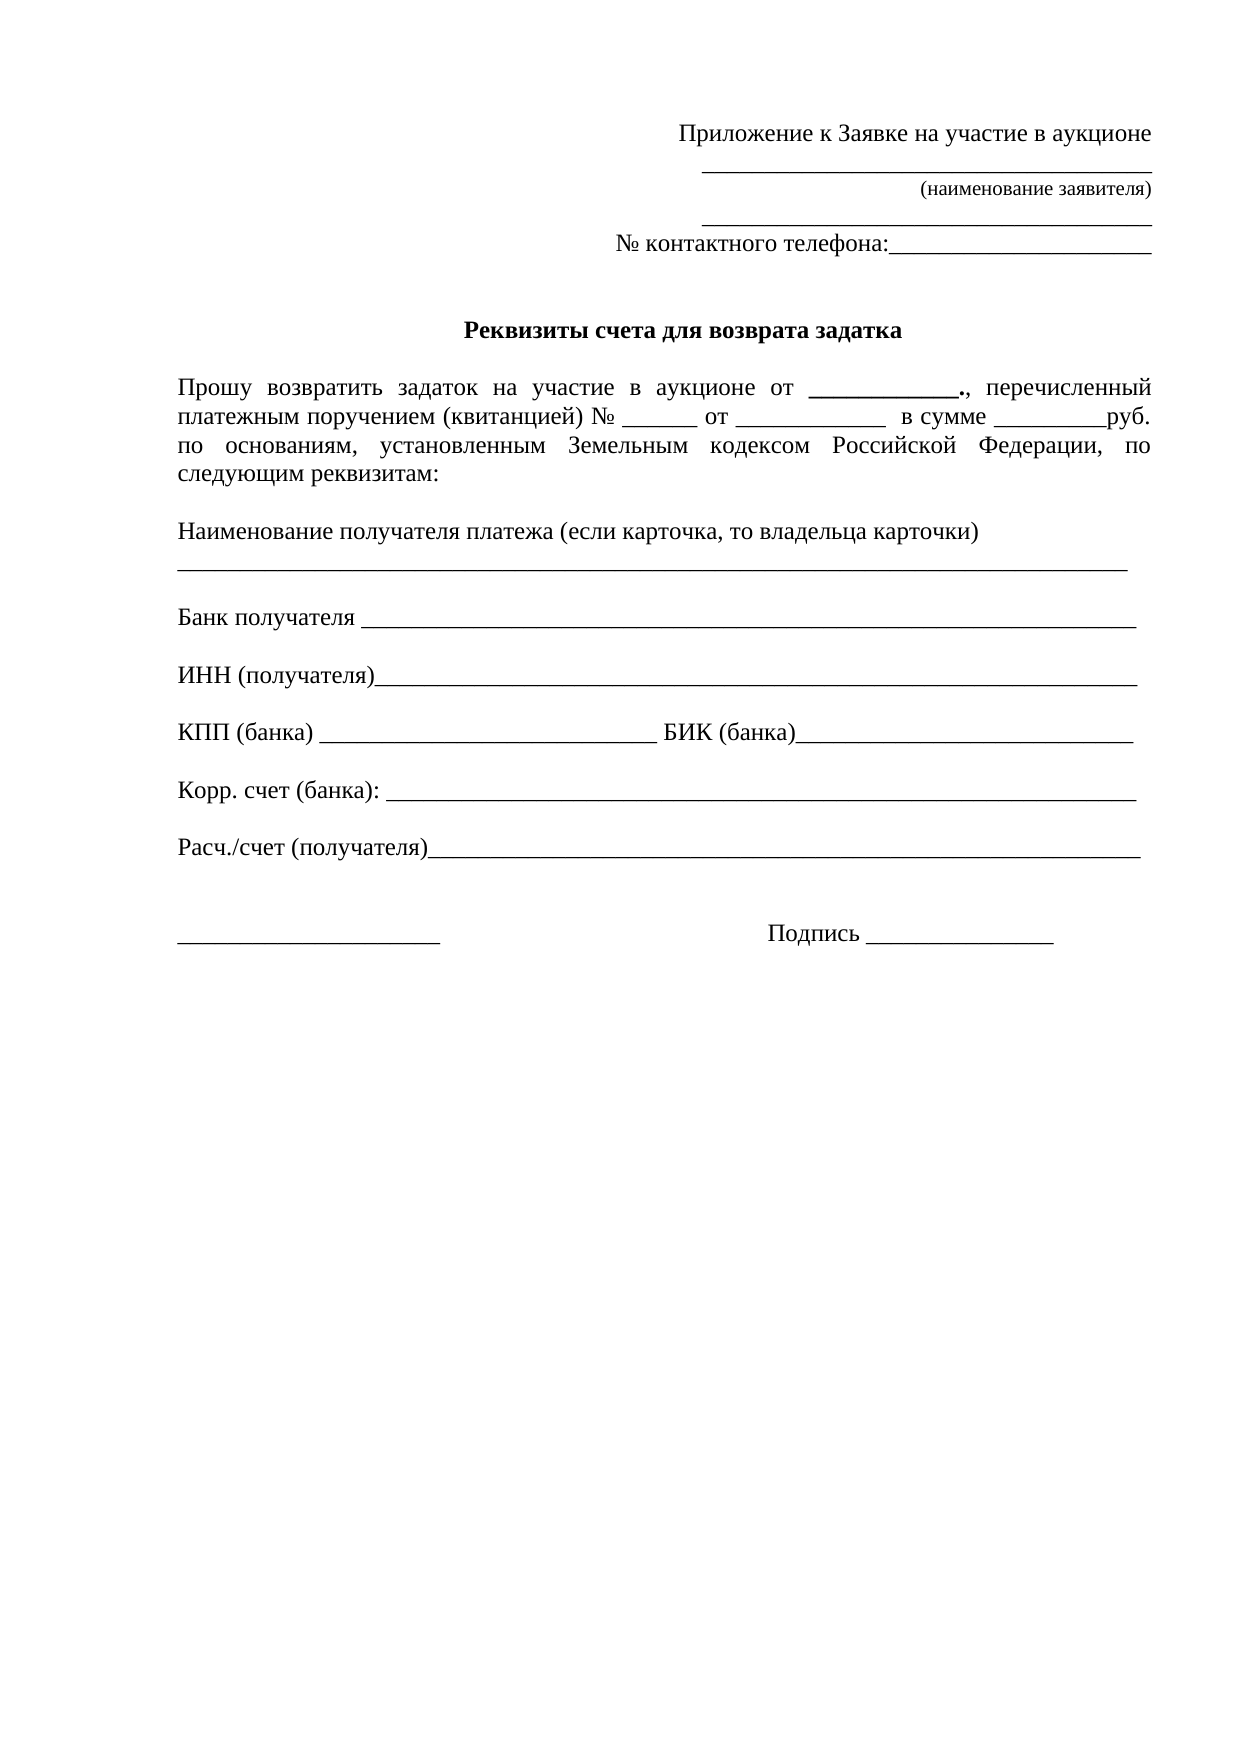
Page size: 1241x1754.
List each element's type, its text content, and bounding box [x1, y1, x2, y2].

text ____________________________________ [215, 200, 1152, 228]
text ИНН (получателя)_____________________________________________________________ [177, 660, 1152, 688]
text Реквизиты счета для возврата задатка [215, 315, 1152, 343]
text _____________________ Подпись _______________ [177, 918, 1152, 947]
text Прошу возвратить задаток на участие в аукционе от ____________., перечисленный платежным поручением (квитанцией) № ______ от ____________ в сумме _________руб. по основаниям, установленным Земельным кодексом Российской Федерации, по следующим реквизитам: [177, 372, 1152, 487]
text (наименование заявителя) [215, 176, 1152, 200]
text ____________________________________ [215, 147, 1152, 176]
text Банк получателя ______________________________________________________________ [177, 602, 1152, 631]
text Приложение к Заявке на участие в аукционе [215, 118, 1152, 147]
text № контактного телефона:_____________________ [215, 228, 1152, 257]
text Корр. счет (банка): ____________________________________________________________ [177, 775, 1152, 803]
text КПП (банка) ___________________________ БИК (банка)___________________________ [177, 717, 1152, 746]
text Наименование получателя платежа (если карточка, то владельца карточки) [177, 516, 1152, 545]
text Расч./счет (получателя)_________________________________________________________ [177, 832, 1152, 861]
text ____________________________________________________________________________ [177, 545, 1152, 573]
